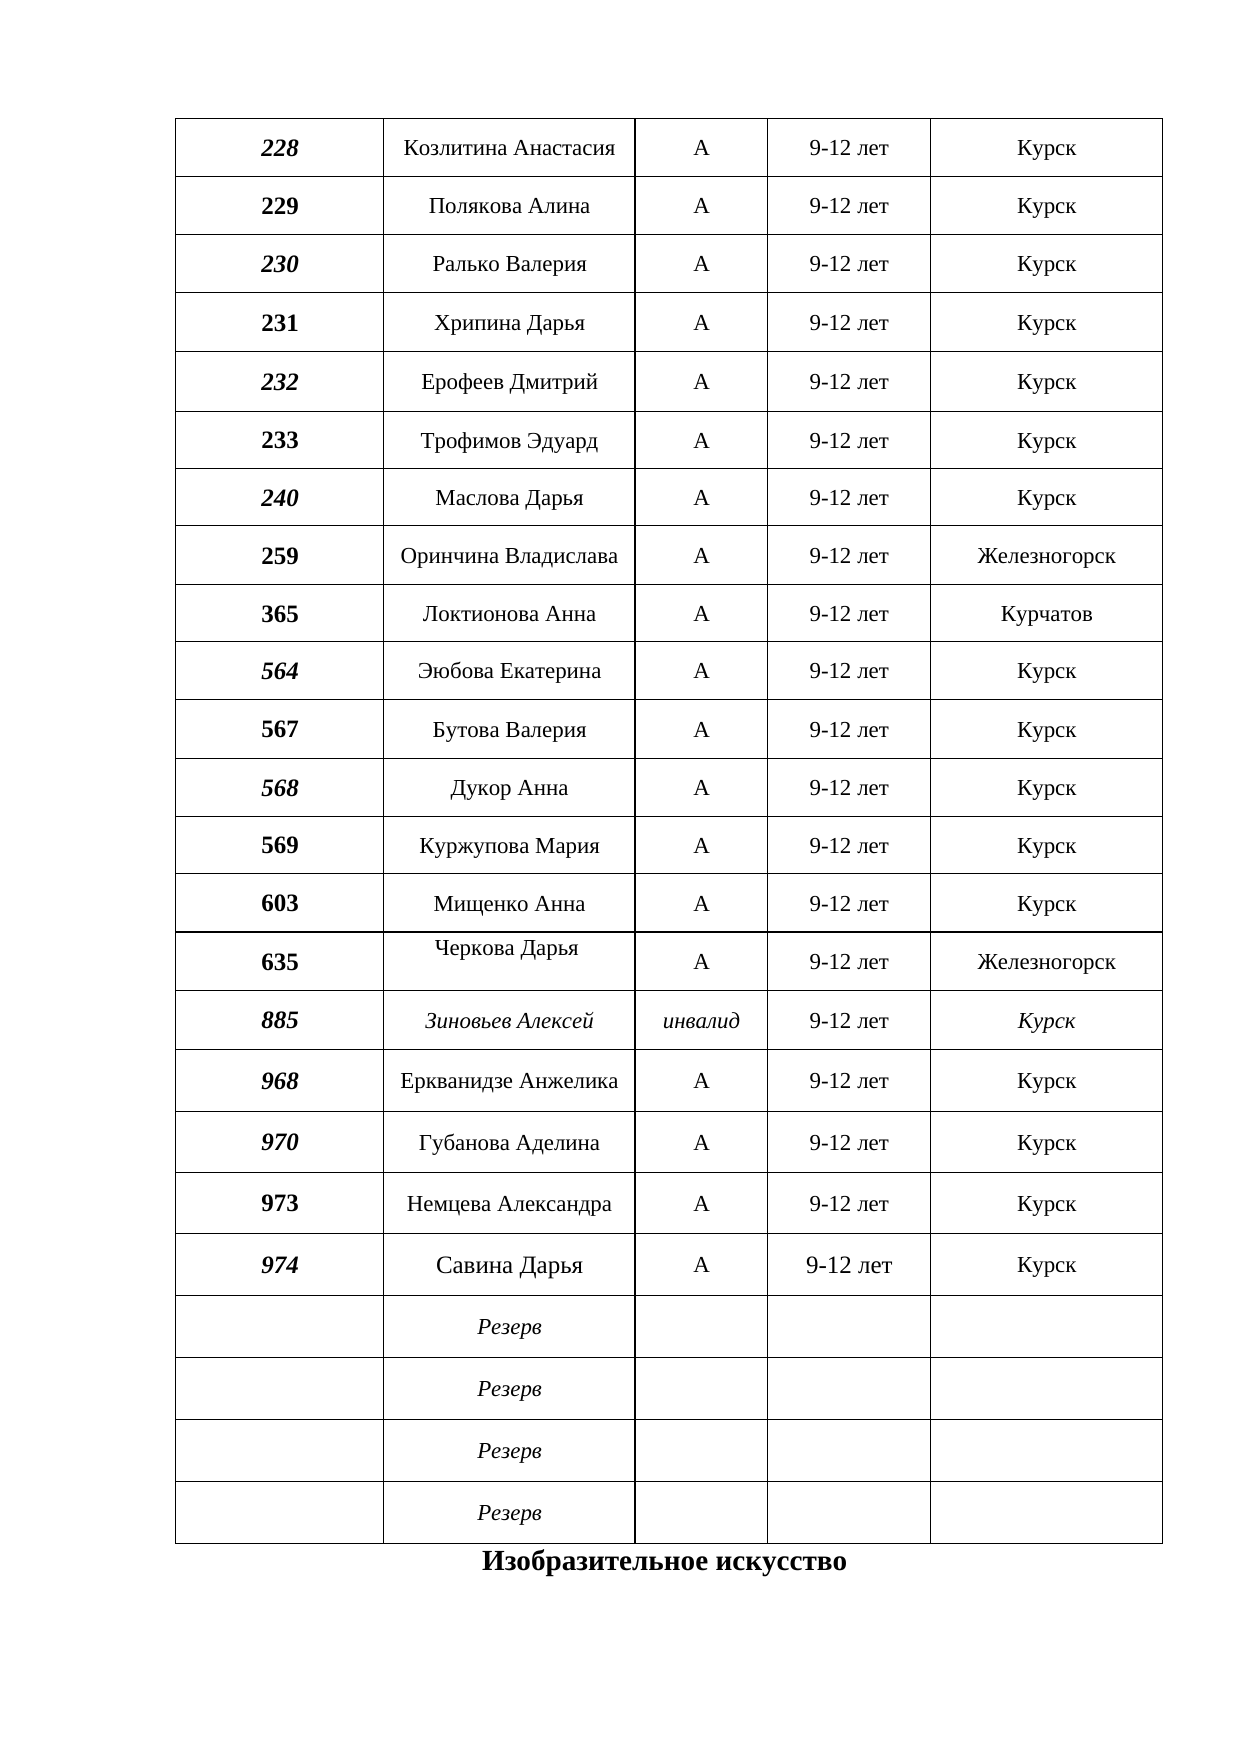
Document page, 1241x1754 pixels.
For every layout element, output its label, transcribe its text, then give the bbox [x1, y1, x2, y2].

table_cell Курск [931, 817, 1162, 873]
table_cell 9-12 лет [768, 991, 930, 1048]
table_cell А [636, 469, 767, 525]
table_cell [636, 1296, 767, 1357]
table_cell А [636, 1112, 767, 1172]
table_cell 365 [176, 585, 383, 641]
table_cell 9-12 лет [768, 526, 930, 584]
table_cell Эюбова Екатерина [384, 642, 634, 699]
table_cell Маслова Дарья [384, 469, 634, 525]
table_cell Оринчина Владислава [384, 526, 634, 584]
table_cell Курск [931, 1112, 1162, 1172]
table_cell А [636, 700, 767, 758]
table_cell Курск [931, 991, 1162, 1048]
table_cell 228 [176, 119, 383, 176]
table_cell А [636, 759, 767, 816]
table_cell 229 [176, 177, 383, 234]
table_cell Резерв [384, 1358, 634, 1418]
table_cell [768, 1420, 930, 1481]
table_cell А [636, 642, 767, 699]
table_cell 9-12 лет [768, 1234, 930, 1294]
table_cell 231 [176, 293, 383, 351]
table_cell [176, 1296, 383, 1357]
table_cell [931, 1296, 1162, 1357]
table_cell А [636, 352, 767, 411]
table_cell А [636, 874, 767, 931]
table_cell 564 [176, 642, 383, 699]
table_cell 9-12 лет [768, 1050, 930, 1111]
table_cell 9-12 лет [768, 235, 930, 292]
table_cell Резерв [384, 1420, 634, 1481]
table_cell Резерв [384, 1482, 634, 1542]
table_cell 9-12 лет [768, 1112, 930, 1172]
table_cell Ралько Валерия [384, 235, 634, 292]
table_cell [176, 1358, 383, 1418]
table_cell Хрипина Дарья [384, 293, 634, 351]
table_cell А [636, 119, 767, 176]
table_cell [768, 1358, 930, 1418]
table_cell Курск [931, 177, 1162, 234]
table_cell 9-12 лет [768, 874, 930, 931]
table_cell 233 [176, 412, 383, 468]
table_cell Курск [931, 352, 1162, 411]
table_cell Полякова Алина [384, 177, 634, 234]
table_cell [636, 1482, 767, 1542]
table_cell 230 [176, 235, 383, 292]
table_cell Курск [931, 1050, 1162, 1111]
table_cell Локтионова Анна [384, 585, 634, 641]
table_cell 567 [176, 700, 383, 758]
table_cell Курск [931, 700, 1162, 758]
table_cell 635 [176, 933, 383, 990]
table_cell А [636, 933, 767, 990]
table_cell [768, 1296, 930, 1357]
table_cell Курск [931, 119, 1162, 176]
table_cell А [636, 1173, 767, 1233]
table_cell [768, 1482, 930, 1542]
table_cell Курск [931, 235, 1162, 292]
table_cell Резерв [384, 1296, 634, 1357]
table_cell А [636, 177, 767, 234]
table_cell Немцева Александра [384, 1173, 634, 1233]
table_cell Савина Дарья [384, 1234, 634, 1294]
table_cell Железногорск [931, 933, 1162, 990]
table_cell 9-12 лет [768, 1173, 930, 1233]
table_cell 9-12 лет [768, 469, 930, 525]
table_cell Трофимов Эдуард [384, 412, 634, 468]
table_cell [636, 1420, 767, 1481]
table_cell 970 [176, 1112, 383, 1172]
table_cell 9-12 лет [768, 642, 930, 699]
table_cell [176, 1482, 383, 1542]
table_cell 568 [176, 759, 383, 816]
table_cell Козлитина Анастасия [384, 119, 634, 176]
table_cell А [636, 585, 767, 641]
table_cell 240 [176, 469, 383, 525]
table_cell Курск [931, 469, 1162, 525]
table_cell 973 [176, 1173, 383, 1233]
table_cell 9-12 лет [768, 759, 930, 816]
table_cell Курск [931, 293, 1162, 351]
table_cell Курск [931, 1234, 1162, 1294]
table_cell 259 [176, 526, 383, 584]
table_cell 885 [176, 991, 383, 1048]
table_cell Курск [931, 412, 1162, 468]
text Изобразительное искусство [177, 1544, 1152, 1577]
table_cell А [636, 412, 767, 468]
table_cell 603 [176, 874, 383, 931]
table_cell 9-12 лет [768, 293, 930, 351]
table_cell 9-12 лет [768, 817, 930, 873]
table_cell Железногорск [931, 526, 1162, 584]
table_cell 968 [176, 1050, 383, 1111]
table_cell А [636, 817, 767, 873]
table_cell Черкова Дарья [384, 933, 634, 990]
table_cell А [636, 526, 767, 584]
table_cell А [636, 1050, 767, 1111]
table_cell [176, 1420, 383, 1481]
table_cell 9-12 лет [768, 119, 930, 176]
table_cell [931, 1358, 1162, 1418]
table_cell 9-12 лет [768, 933, 930, 990]
table_cell А [636, 235, 767, 292]
table_cell 232 [176, 352, 383, 411]
table_cell Дукор Анна [384, 759, 634, 816]
table_cell 974 [176, 1234, 383, 1294]
table_cell А [636, 1234, 767, 1294]
table_cell 9-12 лет [768, 412, 930, 468]
table_cell 9-12 лет [768, 700, 930, 758]
table_cell Курчатов [931, 585, 1162, 641]
table_cell Мищенко Анна [384, 874, 634, 931]
table_cell Ерофеев Дмитрий [384, 352, 634, 411]
table_cell А [636, 293, 767, 351]
table_cell Курск [931, 642, 1162, 699]
table_cell 9-12 лет [768, 352, 930, 411]
table_cell [931, 1420, 1162, 1481]
table_cell 569 [176, 817, 383, 873]
table_cell [931, 1482, 1162, 1542]
table_cell инвалид [636, 991, 767, 1048]
table_cell 9-12 лет [768, 177, 930, 234]
table_cell 9-12 лет [768, 585, 930, 641]
table_cell Еркванидзе Анжелика [384, 1050, 634, 1111]
table_cell Зиновьев Алексей [384, 991, 634, 1048]
table_cell Курск [931, 759, 1162, 816]
table_cell [636, 1358, 767, 1418]
table_cell Курск [931, 1173, 1162, 1233]
table_cell Куржупова Мария [384, 817, 634, 873]
table_cell Бутова Валерия [384, 700, 634, 758]
table_cell Курск [931, 874, 1162, 931]
table_cell Губанова Аделина [384, 1112, 634, 1172]
